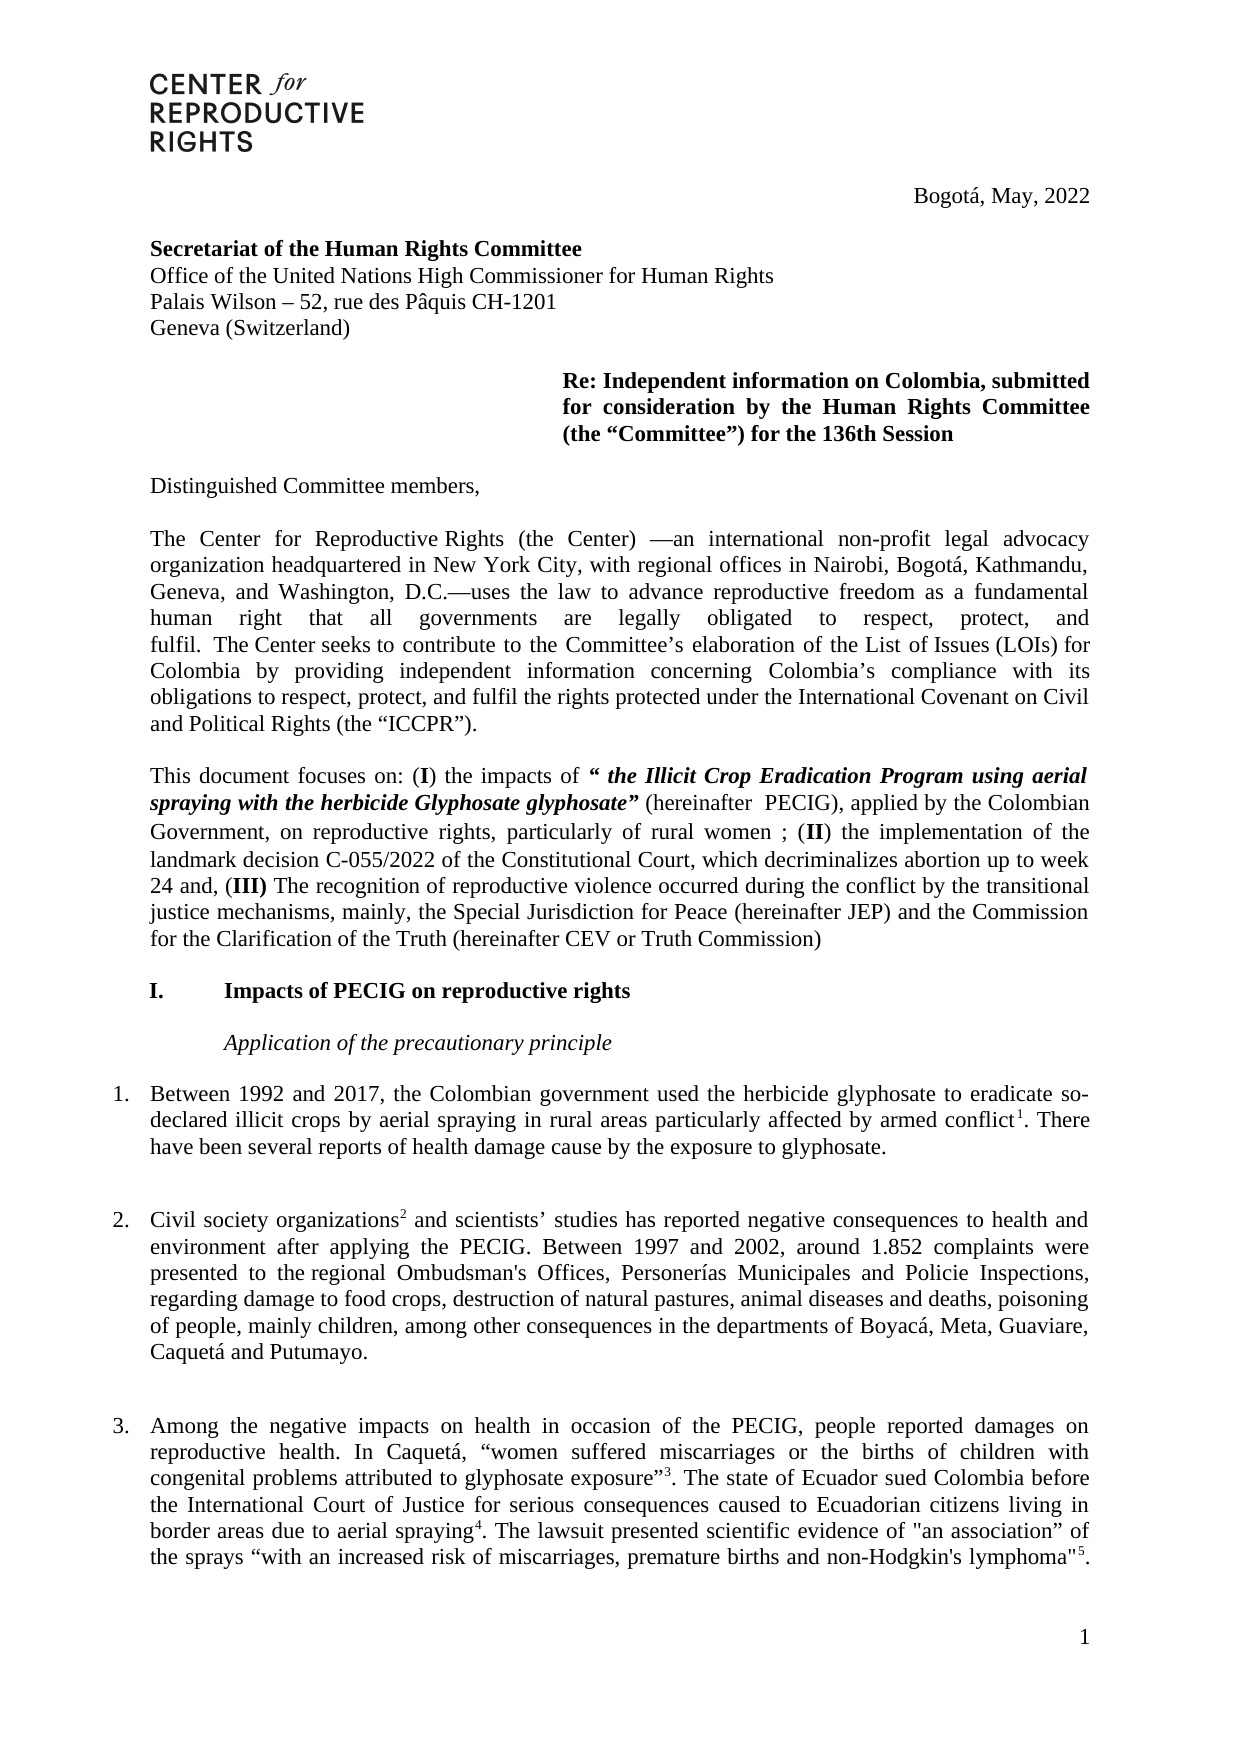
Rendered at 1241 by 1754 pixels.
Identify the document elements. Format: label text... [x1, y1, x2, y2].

text Application of the precautionary principle [224, 1029, 1090, 1055]
list Between 1992 and 2017, the Colombian government used the herbicide glyphosate to eradicate so-declared illicit crops by aerial spraying in rural areas particularly affected by armed conflict. There have been several reports of health damage cause by the exposure to glyphosate. [112, 1080, 1090, 1159]
text The Center for Reproductive Rights (the Center) —an international non-profit legal advocacy organization headquartered in New York City, with regional offices in Nairobi, Bogotá, Kathmandu, Geneva, and Washington, D.C.—uses the law to advance reproductive freedom as a fundamental human right that all governments are legally obligated to respect, protect, and fulfil. The Center seeks to contribute to the Committee’s elaboration of the List of Issues (LOIs) for Colombia by providing independent information concerning Colombia’s compliance with its obligations to respect, protect, and fulfil the rights protected under the International Covenant on Civil and Political Rights (the “ICCPR”). [150, 525, 1090, 736]
text Secretariat of the Human Rights Committee [150, 235, 1090, 262]
text This document focuses on: (I) the impacts of “ the Illicit Crop Eradication Program using aerial spraying with the herbicide Glyphosate glyphosate” (hereinafter PECIG), applied by the Colombian Government, on reproductive rights, particularly of rural women ; (II) the implementation of the landmark decision C-055/2022 of the Constitutional Court, which decriminalizes abortion up to week 24 and, (III) The recognition of reproductive violence occurred during the conflict by the transitional justice mechanisms, mainly, the Special Jurisdiction for Peace (hereinafter JEP) and the Commission for the Clarification of the Truth (hereinafter CEV or Truth Commission) [150, 762, 1090, 951]
text Office of the United Nations High Commissioner for Human Rights [150, 262, 1090, 288]
list Impacts of PECIG on reproductive rights [149, 977, 1090, 1004]
text Geneva (Switzerland) [150, 314, 1090, 341]
picture [150, 73, 364, 152]
text Re: Independent information on Colombia, submitted for consideration by the Human Rights Committee (the “Committee”) for the 136th Session [562, 367, 1090, 446]
list Civil society organizations and scientists’ studies has reported negative consequences to health and environment after applying the PECIG. Between 1997 and 2002, around 1.852 complaints were presented to the regional Ombudsman's Offices, Personerías Municipales and Policie Inspections, regarding damage to food crops, destruction of natural pastures, animal diseases and deaths, poisoning of people, mainly children, among other consequences in the departments of Boyacá, Meta, Guaviare, Caquetá and Putumayo. [112, 1206, 1090, 1364]
text Distinguished Committee members, [150, 472, 1090, 499]
text Palais Wilson – 52, rue des Pâquis CH-1201 [150, 288, 1090, 314]
text Bogotá, May, 2022 [150, 183, 1090, 209]
